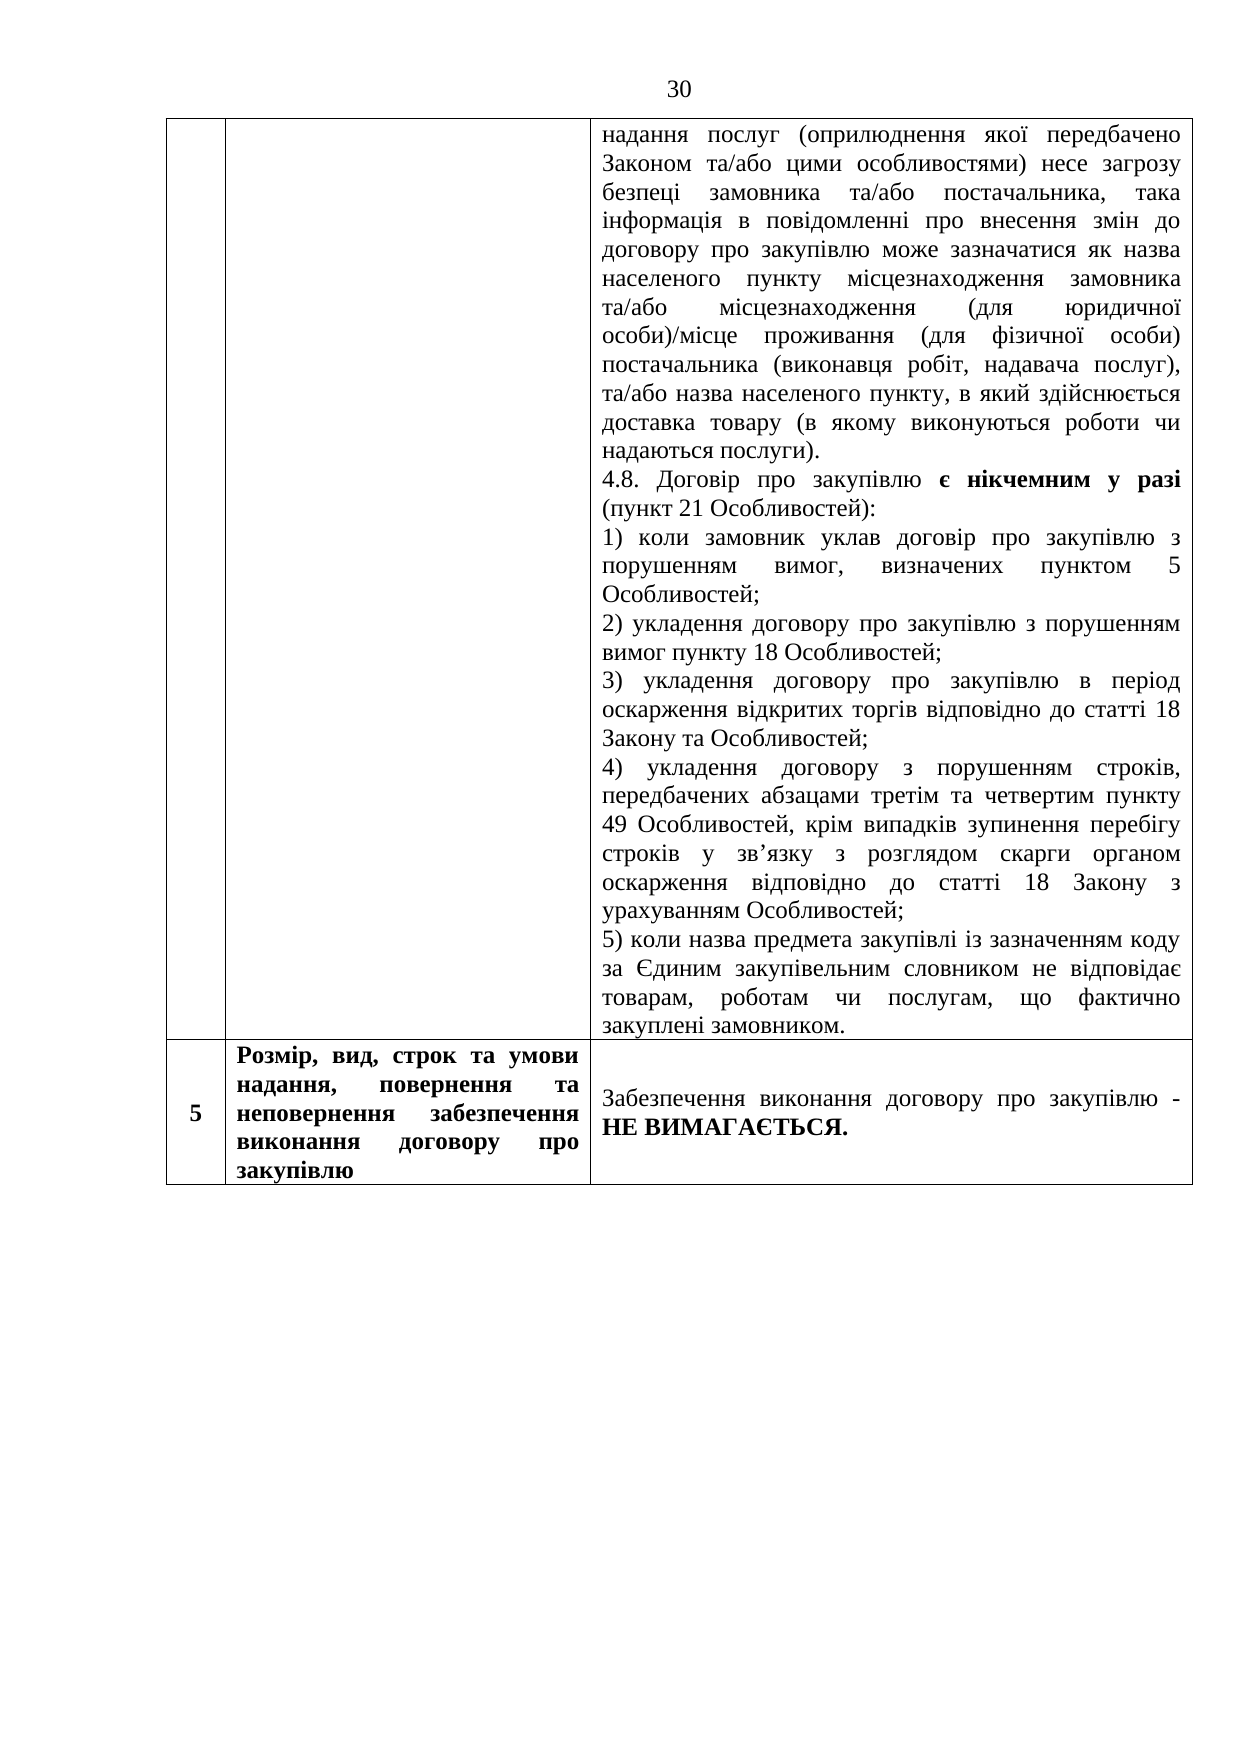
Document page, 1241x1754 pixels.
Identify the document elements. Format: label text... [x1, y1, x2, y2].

table_cell 5 [167, 1040, 225, 1184]
table_cell 4 [167, 119, 225, 1039]
table_cell Розмір, вид, строк та умови надання, повернення та неповернення забезпечення виконання договору про закупівлю [226, 1040, 590, 1184]
table_cell Забезпечення виконання договору про закупівлю - НЕ ВИМАГАЄТЬСЯ. [591, 1040, 1192, 1184]
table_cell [226, 119, 590, 1039]
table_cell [591, 119, 1192, 1039]
